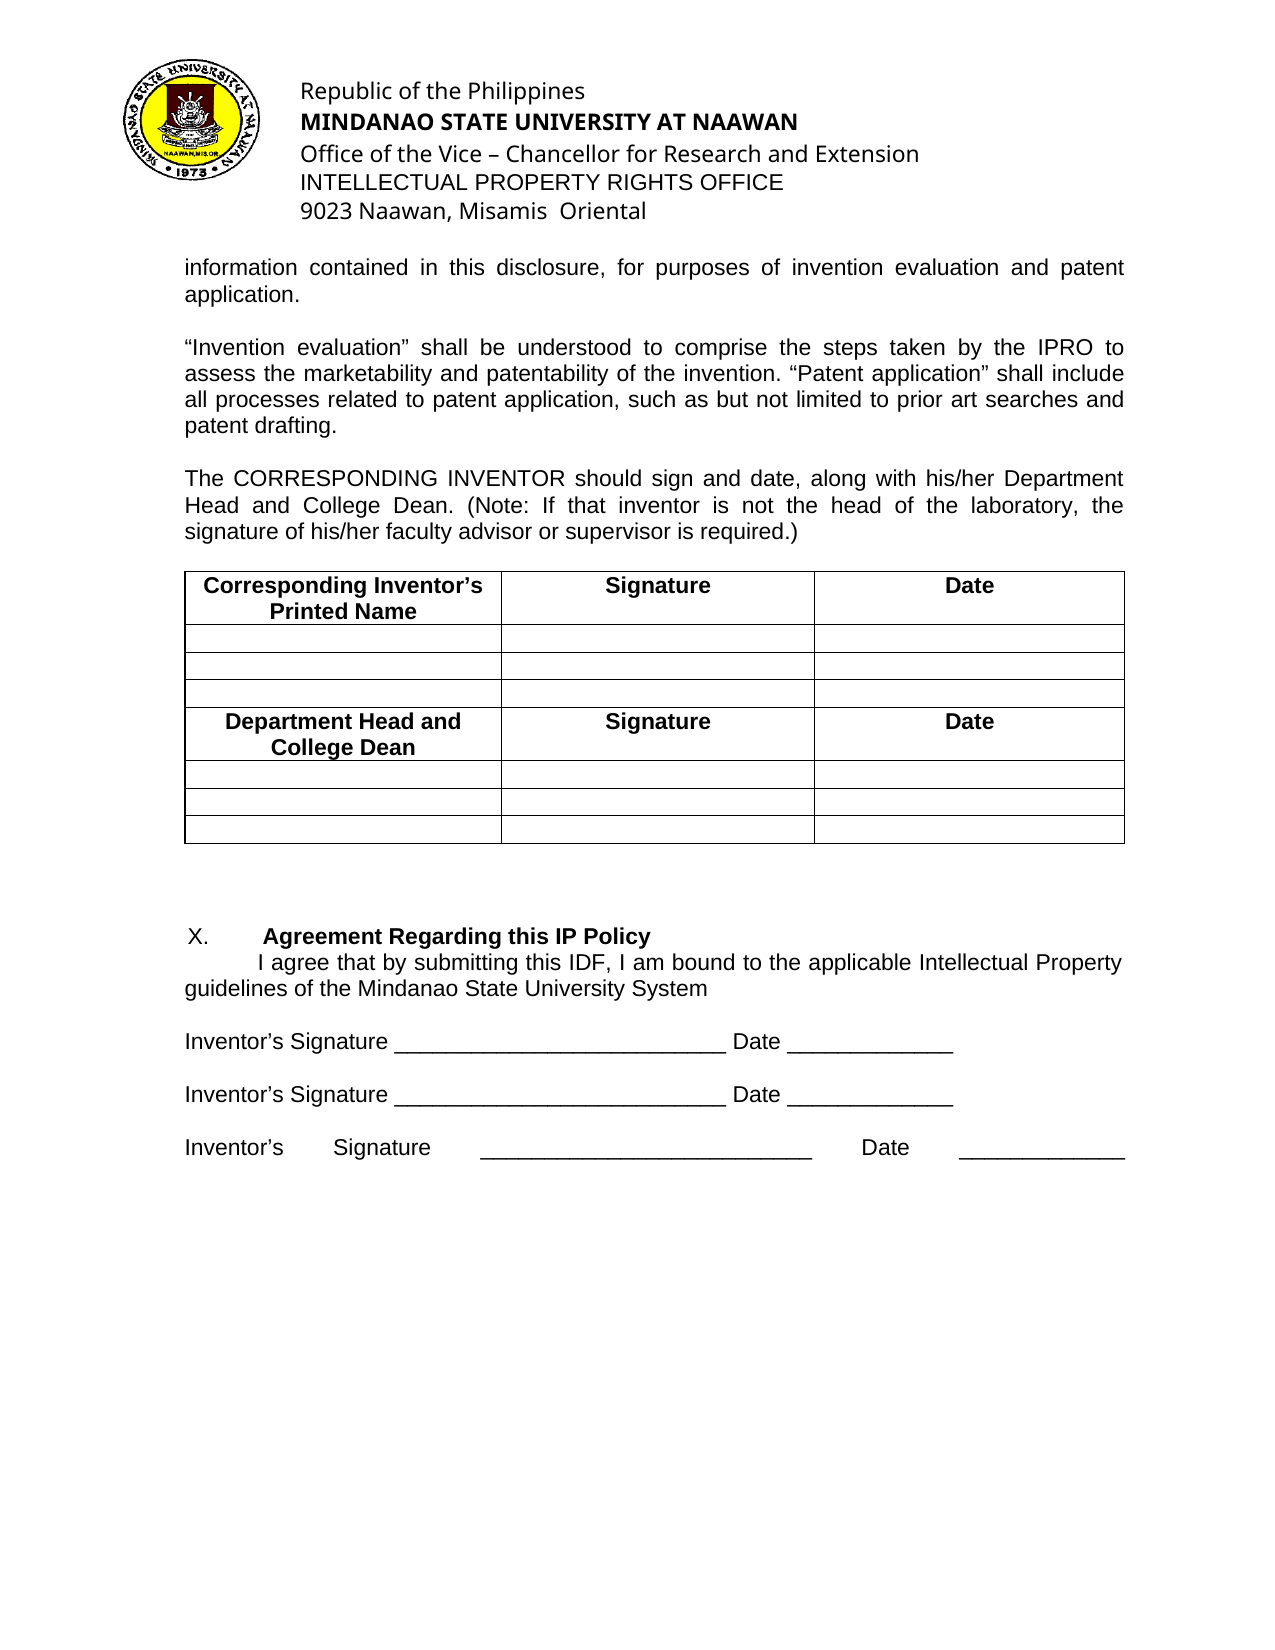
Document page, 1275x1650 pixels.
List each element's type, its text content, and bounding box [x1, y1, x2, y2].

table_cell [186, 761, 501, 788]
table_cell [815, 761, 1124, 788]
table_cell [186, 789, 501, 815]
picture [118, 53, 264, 184]
table_cell [186, 816, 501, 842]
text I agree that by submitting this IDF, I am bound to the applicable Intellectual Property guidelines of the Mindanao State University System [184, 949, 1125, 1002]
table_header Date [815, 572, 1124, 624]
text “Invention evaluation” shall be understood to comprise the steps taken by the IPRO to assess the marketability and patentability of the invention. “Patent application” shall include all processes related to patent application, such as but not limited to prior art searches and patent drafting. [184, 333, 1125, 439]
table_cell [502, 625, 814, 652]
table_header Signature [502, 572, 814, 624]
table_cell [186, 653, 501, 679]
table_cell [502, 789, 814, 815]
table_cell [502, 816, 814, 842]
table_cell Department Head and College Dean [186, 708, 501, 760]
text Inventor’s Signature __________________________ Date _____________ [184, 1028, 1125, 1054]
table_cell [815, 680, 1124, 707]
table_cell Date [815, 708, 1124, 760]
list Agreement Regarding this IP Policy [187, 923, 1125, 949]
table_cell [186, 680, 501, 707]
table_cell [815, 625, 1124, 652]
table_cell [502, 680, 814, 707]
text Inventor’s Signature __________________________ Date _____________ [184, 1133, 1125, 1188]
table_header Corresponding Inventor’s Printed Name [186, 572, 501, 624]
table_cell Signature [502, 708, 814, 760]
table_cell [815, 816, 1124, 842]
table_cell [815, 789, 1124, 815]
table_cell [186, 625, 501, 652]
table_cell [815, 653, 1124, 679]
text Inventor’s Signature __________________________ Date _____________ [184, 1081, 1125, 1107]
table_cell [502, 653, 814, 679]
table_cell [502, 761, 814, 788]
text The CORRESPONDING INVENTOR should sign and date, along with his/her Department Head and College Dean. (Note: If that inventor is not the head of the laboratory, the signature of his/her faculty advisor or supervisor is required.) [184, 465, 1125, 544]
